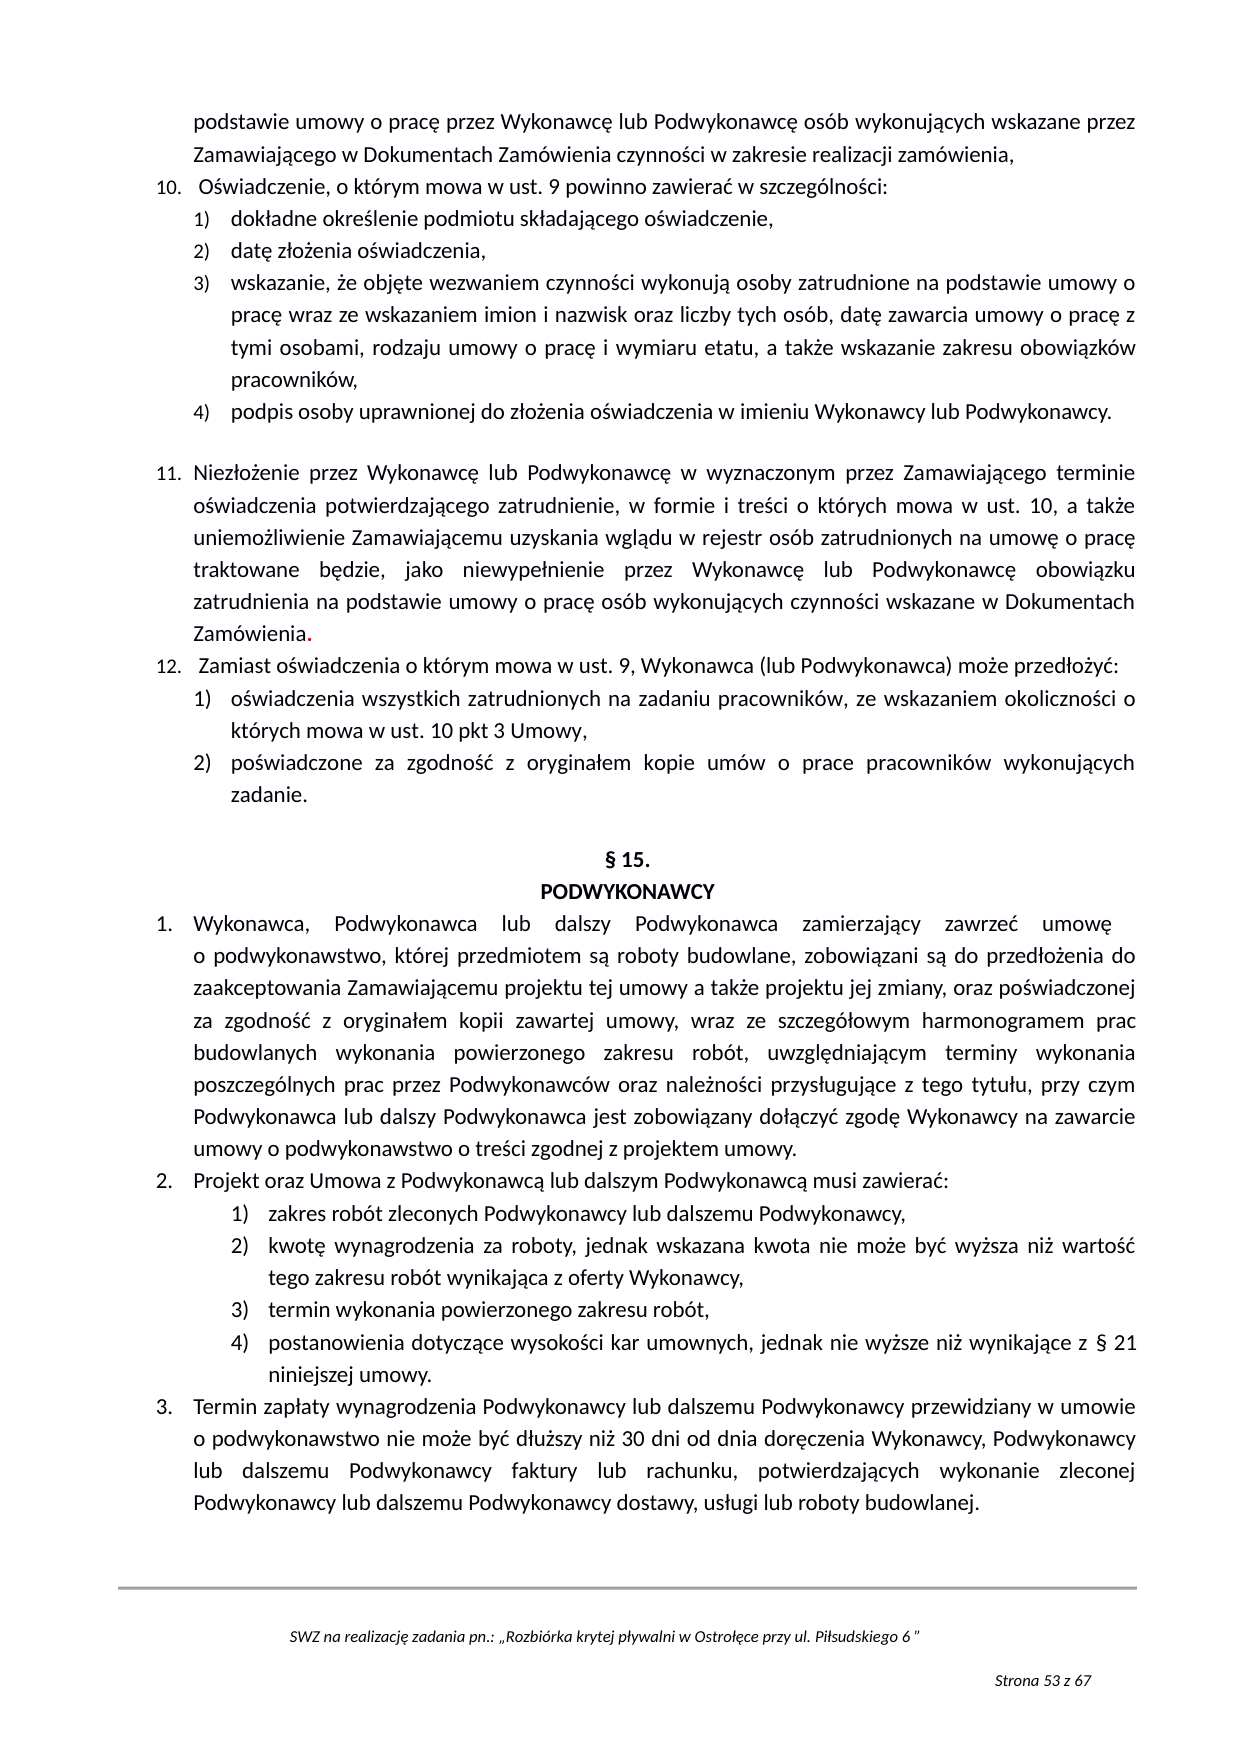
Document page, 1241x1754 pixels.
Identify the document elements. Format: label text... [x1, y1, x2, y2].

list Oświadczenie, o którym mowa w ust. 9 powinno zawierać w szczególności: [156, 172, 1137, 200]
text § 15. [118, 845, 1137, 873]
list oświadczenia wszystkich zatrudnionych na zadaniu pracowników, ze wskazaniem okoliczności o których mowa w ust. 10 pkt 3 Umowy, [193, 684, 1137, 744]
list Zamiast oświadczenia o którym mowa w ust. 9, Wykonawca (lub Podwykonawca) może przedłożyć: [156, 652, 1137, 680]
list poświadczone za zgodność z oryginałem kopie umów o prace pracowników wykonujących zadanie. [193, 748, 1137, 808]
list Niezłożenie przez Wykonawcę lub Podwykonawcę w wyznaczonym przez Zamawiającego terminie oświadczenia potwierdzającego zatrudnienie, w formie i treści o których mowa w ust. 10, a także uniemożliwienie Zamawiającemu uzyskania wglądu w rejestr osób zatrudnionych na umowę o pracę traktowane będzie, jako niewypełnienie przez Wykonawcę lub Podwykonawcę obowiązku zatrudnienia na podstawie umowy o pracę osób wykonujących czynności wskazane w Dokumentach Zamówienia. [156, 458, 1137, 647]
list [156, 107, 1137, 168]
list Wykonawca, Podwykonawca lub dalszy Podwykonawca zamierzający zawrzeć umowę o podwykonawstwo, której przedmiotem są roboty budowlane, zobowiązani są do przedłożenia do zaakceptowania Zamawiającemu projektu tej umowy a także projektu jej zmiany, oraz poświadczonej za zgodność z oryginałem kopii zawartej umowy, wraz ze szczegółowym harmonogramem prac budowlanych wykonania powierzonego zakresu robót, uwzględniającym terminy wykonania poszczególnych prac przez Podwykonawców oraz należności przysługujące z tego tytułu, przy czym Podwykonawca lub dalszy Podwykonawca jest zobowiązany dołączyć zgodę Wykonawcy na zawarcie umowy o podwykonawstwo o treści zgodnej z projektem umowy. [156, 909, 1137, 1162]
text PODWYKONAWCY [118, 877, 1137, 905]
list termin wykonania powierzonego zakresu robót, [231, 1295, 1137, 1323]
list wskazanie, że objęte wezwaniem czynności wykonują osoby zatrudnione na podstawie umowy o pracę wraz ze wskazaniem imion i nazwisk oraz liczby tych osób, datę zawarcia umowy o pracę z tymi osobami, rodzaju umowy o pracę i wymiaru etatu, a także wskazanie zakresu obowiązków pracowników, [193, 268, 1137, 393]
list Projekt oraz Umowa z Podwykonawcą lub dalszym Podwykonawcą musi zawierać: [156, 1167, 1137, 1195]
list kwotę wynagrodzenia za roboty, jednak wskazana kwota nie może być wyższa niż wartość tego zakresu robót wynikająca z oferty Wykonawcy, [231, 1231, 1137, 1291]
list postanowienia dotyczące wysokości kar umownych, jednak nie wyższe niż wynikające z § 21 niniejszej umowy. [231, 1328, 1137, 1388]
list Termin zapłaty wynagrodzenia Podwykonawcy lub dalszemu Podwykonawcy przewidziany w umowie o podwykonawstwo nie może być dłuższy niż 30 dni od dnia doręczenia Wykonawcy, Podwykonawcy lub dalszemu Podwykonawcy faktury lub rachunku, potwierdzających wykonanie zleconej Podwykonawcy lub dalszemu Podwykonawcy dostawy, usługi lub roboty budowlanej. [156, 1392, 1137, 1517]
list podpis osoby uprawnionej do złożenia oświadczenia w imieniu Wykonawcy lub Podwykonawcy. [193, 397, 1137, 425]
list datę złożenia oświadczenia, [193, 236, 1137, 264]
list dokładne określenie podmiotu składającego oświadczenie, [193, 204, 1137, 232]
list zakres robót zleconych Podwykonawcy lub dalszemu Podwykonawcy, [231, 1199, 1137, 1227]
